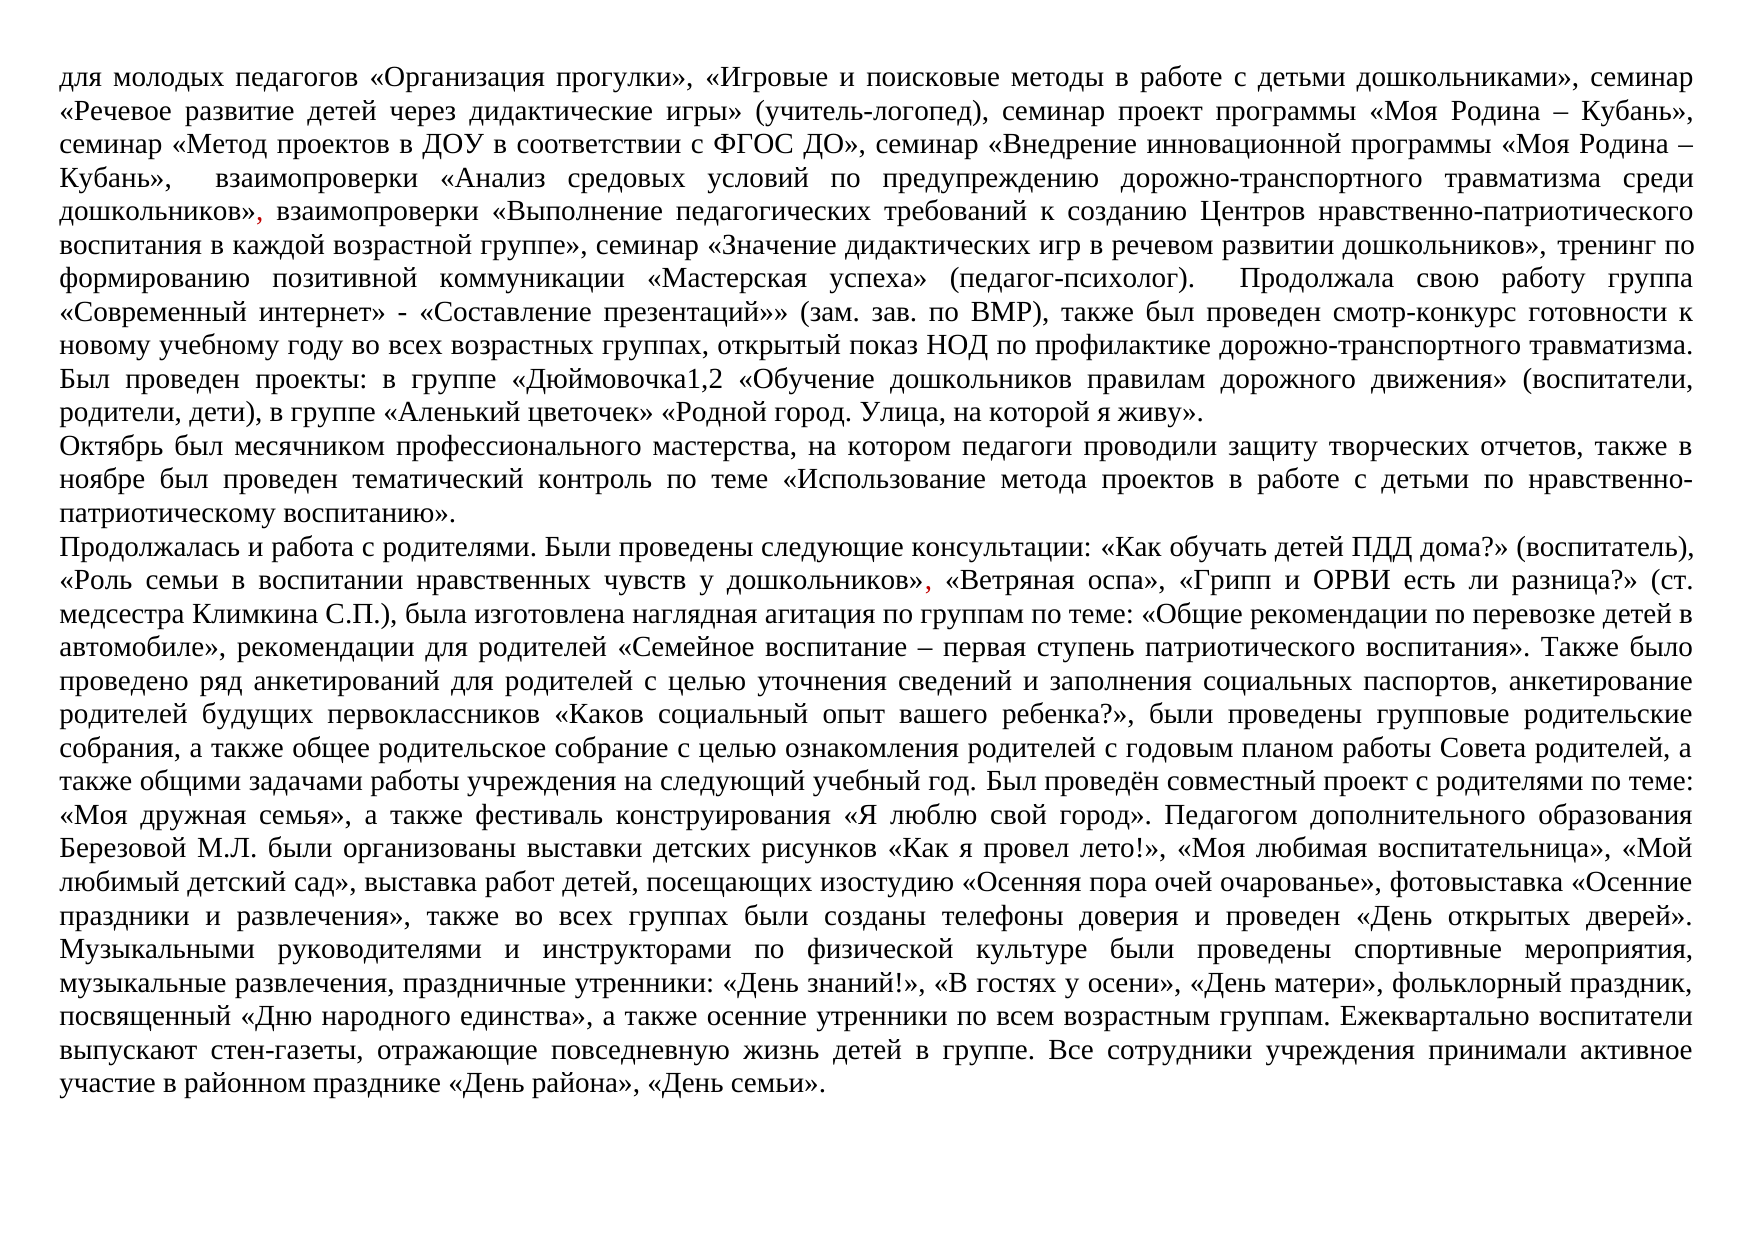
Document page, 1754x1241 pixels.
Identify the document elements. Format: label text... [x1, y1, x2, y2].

text Продолжалась и работа с родителями. Были проведены следующие консультации: «Как обучать детей ПДД дома?» (воспитатель), «Роль семьи в воспитании нравственных чувств у дошкольников», «Ветряная оспа», «Грипп и ОРВИ есть ли разница?» (ст. медсестра Климкина С.П.), была изготовлена наглядная агитация по группам по теме: «Общие рекомендации по перевозке детей в автомобиле», рекомендации для родителей «Семейное воспитание – первая ступень патриотического воспитания». Также было проведено ряд анкетирований для родителей с целью уточнения сведений и заполнения социальных паспортов, анкетирование родителей будущих первоклассников «Каков социальный опыт вашего ребенка?», были проведены групповые родительские собрания, а также общее родительское собрание с целью ознакомления родителей с годовым планом работы Совета родителей, а также общими задачами работы учреждения на следующий учебный год. Был проведён совместный проект с родителями по теме: «Моя дружная семья», а также фестиваль конструирования «Я люблю свой город». Педагогом дополнительного образования Березовой М.Л. были организованы выставки детских рисунков «Как я провел лето!», «Моя любимая воспитательница», «Мой любимый детский сад», выставка работ детей, посещающих изостудию «Осенняя пора очей очарованье», фотовыставка «Осенние праздники и развлечения», также во всех группах были созданы телефоны доверия и проведен «День открытых дверей». Музыкальными руководителями и инструкторами по физической культуре были проведены спортивные мероприятия, музыкальные развлечения, праздничные утренники: «День знаний!», «В гостях у осени», «День матери», фольклорный праздник, посвященный «Дню народного единства», а также осенние утренники по всем возрастным группам. Ежеквартально воспитатели выпускают стен-газеты, отражающие повседневную жизнь детей в группе. Все сотрудники учреждения принимали активное участие в районном празднике «День района», «День семьи». [59, 529, 1695, 1099]
text Октябрь был месячником профессионального мастерства, на котором педагоги проводили защиту творческих отчетов, также в ноябре был проведен тематический контроль по теме «Использование метода проектов в работе с детьми по нравственно-патриотическому воспитанию». [59, 428, 1695, 529]
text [59, 59, 1695, 428]
